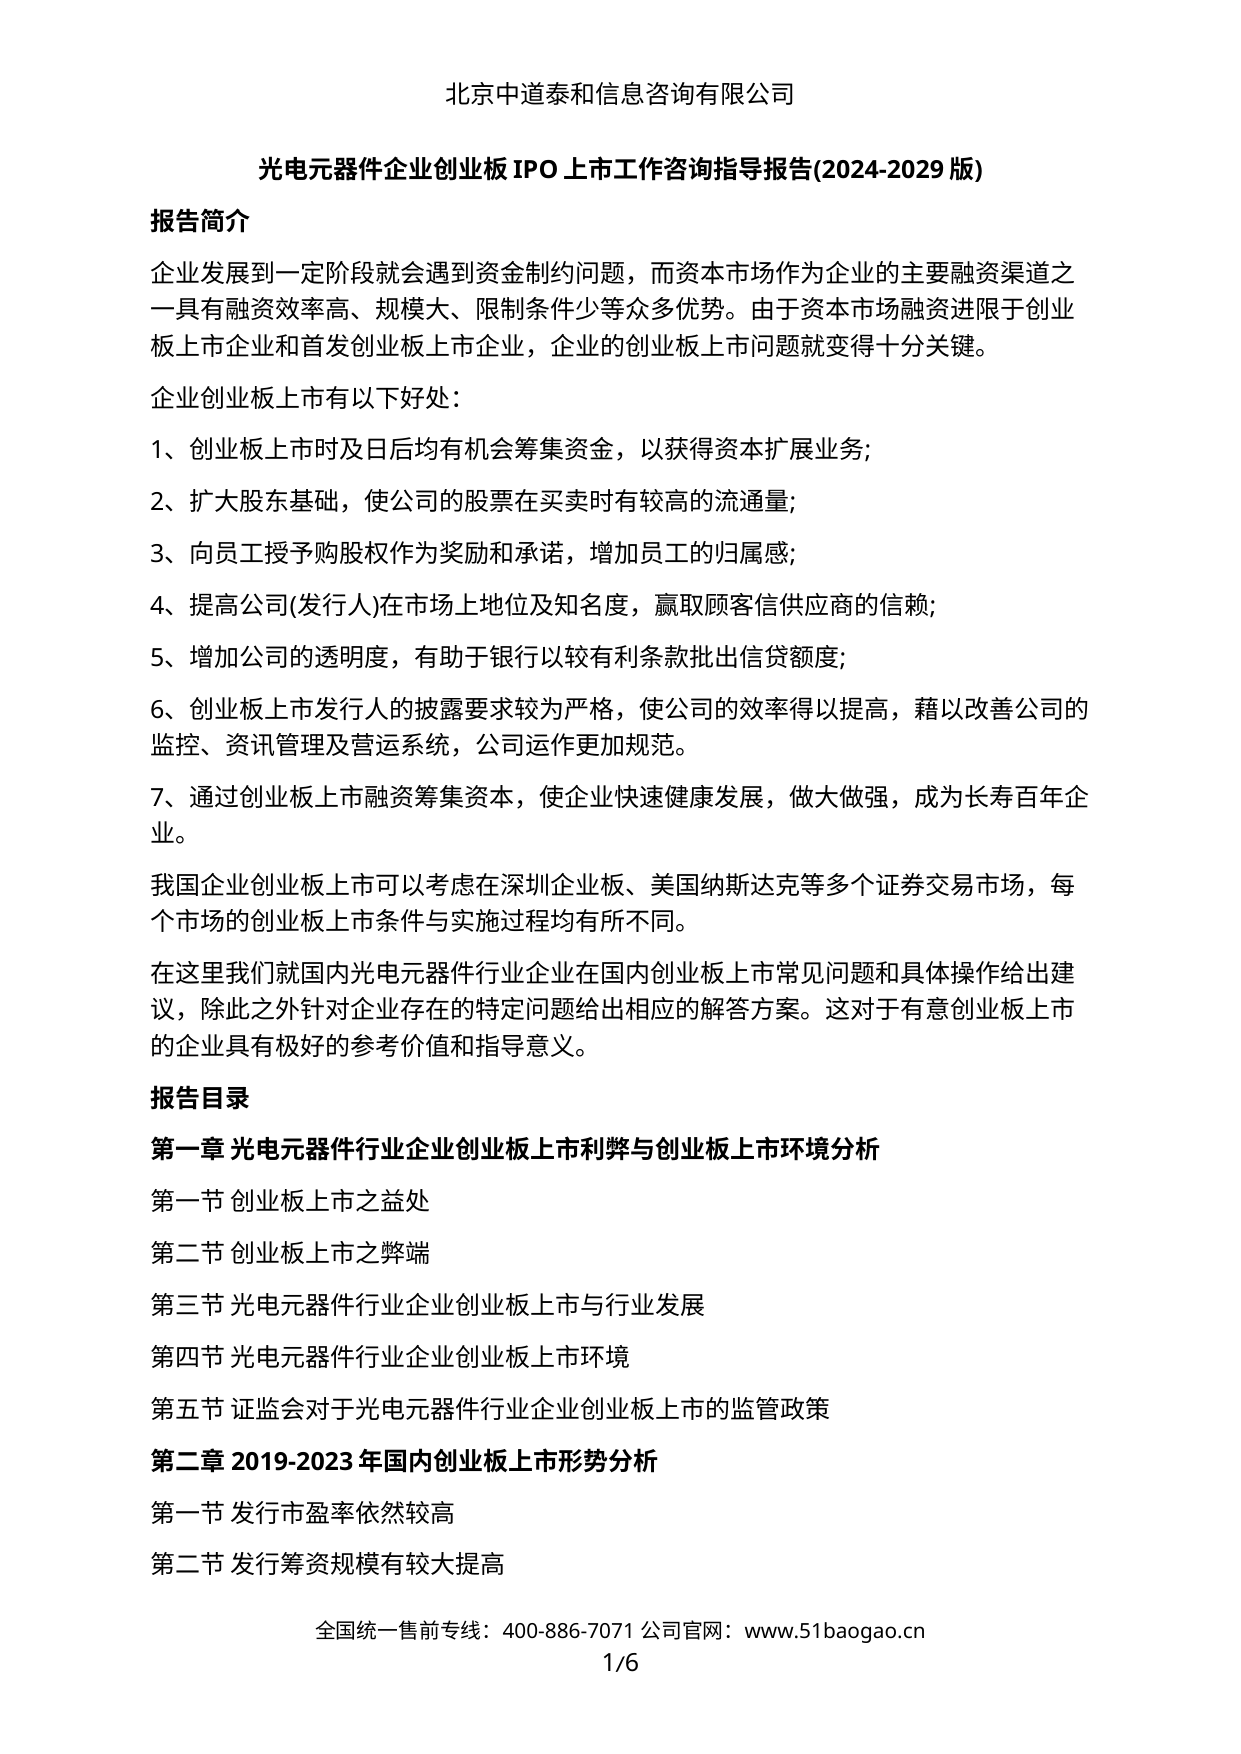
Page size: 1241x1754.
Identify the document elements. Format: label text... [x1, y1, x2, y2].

text 第一章 光电元器件行业企业创业板上市利弊与创业板上市环境分析 [150, 1130, 1090, 1166]
text 7、通过创业板上市融资筹集资本，使企业快速健康发展，做大做强，成为长寿百年企业。 [150, 777, 1090, 850]
text 在这里我们就国内光电元器件行业企业在国内创业板上市常见问题和具体操作给出建议，除此之外针对企业存在的特定问题给出相应的解答方案。这对于有意创业板上市的企业具有极好的参考价值和指导意义。 [150, 954, 1090, 1062]
text 6、创业板上市发行人的披露要求较为严格，使公司的效率得以提高，藉以改善公司的监控、资讯管理及营运系统，公司运作更加规范。 [150, 689, 1090, 762]
text 第二节 发行筹资规模有较大提高 [150, 1545, 1090, 1581]
text 3、向员工授予购股权作为奖励和承诺，增加员工的归属感; [150, 534, 1090, 570]
text 5、增加公司的透明度，有助于银行以较有利条款批出信贷额度; [150, 637, 1090, 674]
text 第三节 光电元器件行业企业创业板上市与行业发展 [150, 1286, 1090, 1322]
text 1、创业板上市时及日后均有机会筹集资金，以获得资本扩展业务; [150, 430, 1090, 466]
text 报告简介 [150, 202, 1090, 238]
text 企业发展到一定阶段就会遇到资金制约问题，而资本市场作为企业的主要融资渠道之一具有融资效率高、规模大、限制条件少等众多优势。由于资本市场融资进限于创业板上市企业和首发创业板上市企业，企业的创业板上市问题就变得十分关键。 [150, 254, 1090, 362]
text 报告目录 [150, 1078, 1090, 1114]
text 我国企业创业板上市可以考虑在深圳企业板、美国纳斯达克等多个证券交易市场，每个市场的创业板上市条件与实施过程均有所不同。 [150, 866, 1090, 938]
text 光电元器件企业创业板IPO上市工作咨询指导报告(2024-2029版) [150, 150, 1090, 186]
text 第四节 光电元器件行业企业创业板上市环境 [150, 1337, 1090, 1374]
text 2、扩大股东基础，使公司的股票在买卖时有较高的流通量; [150, 482, 1090, 518]
text 第二节 创业板上市之弊端 [150, 1234, 1090, 1270]
text 第五节 证监会对于光电元器件行业企业创业板上市的监管政策 [150, 1389, 1090, 1426]
text 第一节 创业板上市之益处 [150, 1182, 1090, 1218]
text 企业创业板上市有以下好处： [150, 378, 1090, 414]
text 第二章 2019-2023年国内创业板上市形势分析 [150, 1441, 1090, 1477]
text 4、提高公司(发行人)在市场上地位及知名度，赢取顾客信供应商的信赖; [150, 586, 1090, 622]
text 第一节 发行市盈率依然较高 [150, 1493, 1090, 1529]
